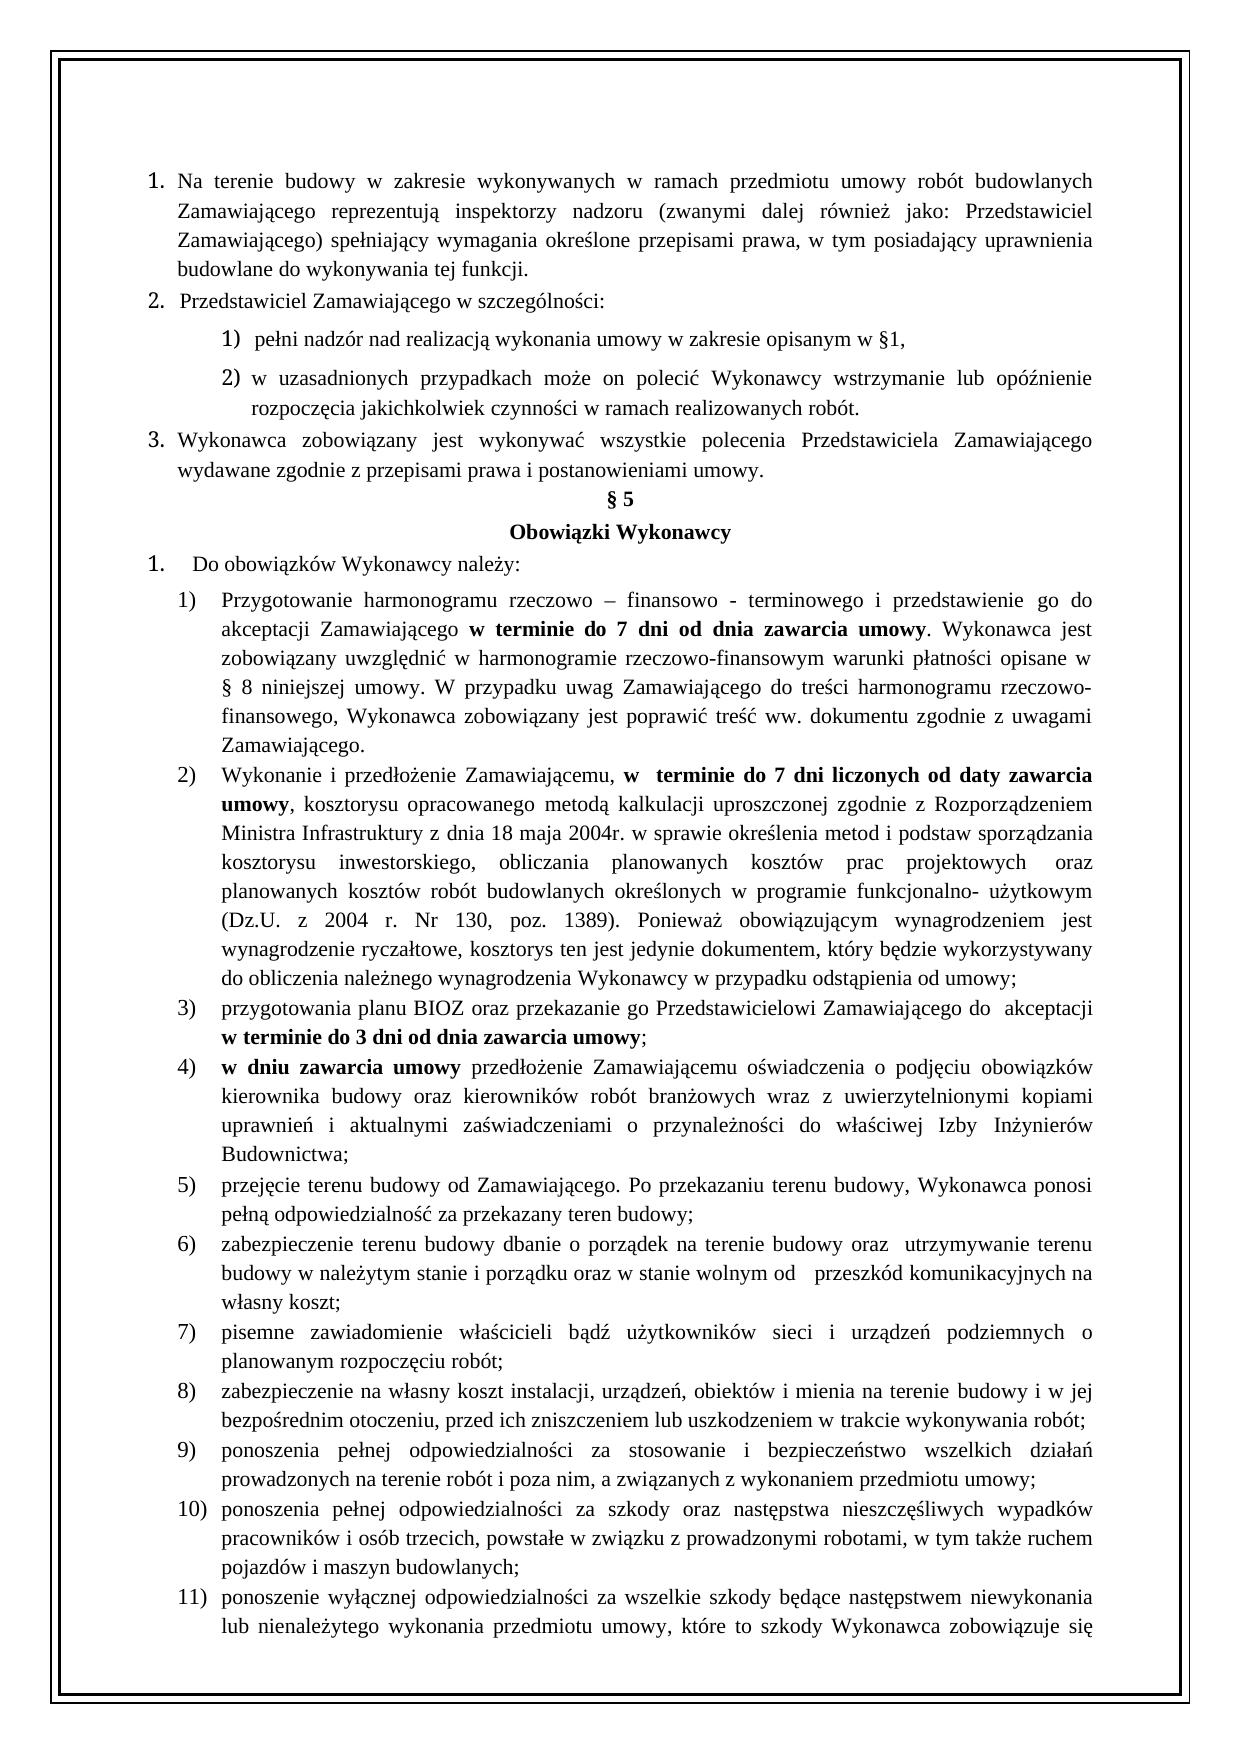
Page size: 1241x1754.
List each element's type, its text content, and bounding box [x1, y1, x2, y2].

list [177, 1583, 1093, 1638]
list ponoszenia pełnej odpowiedzialności za stosowanie i bezpieczeństwo wszelkich działań prowadzonych na terenie robót i poza nim, a związanych z wykonaniem przedmiotu umowy; [177, 1436, 1093, 1491]
list zabezpieczenie na własny koszt instalacji, urządzeń, obiektów i mienia na terenie budowy i w jej bezpośrednim otoczeniu, przed ich zniszczeniem lub uszkodzeniem w trakcie wykonywania robót; [177, 1377, 1093, 1432]
list Przedstawiciel Zamawiającego w szczególności: [147, 285, 1105, 315]
text § 5 [135, 486, 1105, 512]
list Do obowiązków Wykonawcy należy: [147, 548, 1105, 578]
list przejęcie terenu budowy od Zamawiającego. Po przekazaniu terenu budowy, Wykonawca ponosi pełną odpowiedzialność za przekazany teren budowy; [177, 1171, 1093, 1226]
list Wykonanie i przedłożenie Zamawiającemu, w terminie do 7 dni liczonych od daty zawarcia umowy, kosztorysu opracowanego metodą kalkulacji uproszczonej zgodnie z Rozporządzeniem Ministra Infrastruktury z dnia 18 maja 2004r. w sprawie określenia metod i podstaw sporządzania kosztorysu inwestorskiego, obliczania planowanych kosztów prac projektowych oraz planowanych kosztów robót budowlanych określonych w programie funkcjonalno- użytkowym (Dz.U. z 2004 r. Nr 130, poz. 1389). Ponieważ obowiązującym wynagrodzeniem jest wynagrodzenie ryczałtowe, kosztorys ten jest jedynie dokumentem, który będzie wykorzystywany do obliczenia należnego wynagrodzenia Wykonawcy w przypadku odstąpienia od umowy; [177, 761, 1093, 990]
list Przygotowanie harmonogramu rzeczowo – finansowo - terminowego i przedstawienie go do akceptacji Zamawiającego w terminie do 7 dni od dnia zawarcia umowy. Wykonawca jest zobowiązany uwzględnić w harmonogramie rzeczowo-finansowym warunki płatności opisane w § 8 niniejszej umowy. W przypadku uwag Zamawiającego do treści harmonogramu rzeczowo-finansowego, Wykonawca zobowiązany jest poprawić treść ww. dokumentu zgodnie z uwagami Zamawiającego. [177, 586, 1093, 757]
list ponoszenia pełnej odpowiedzialności za szkody oraz następstwa nieszczęśliwych wypadków pracowników i osób trzecich, powstałe w związku z prowadzonymi robotami, w tym także ruchem pojazdów i maszyn budowlanych; [177, 1495, 1093, 1579]
list w uzasadnionych przypadkach może on polecić Wykonawcy wstrzymanie lub opóźnienie rozpoczęcia jakichkolwiek czynności w ramach realizowanych robót. [221, 361, 1093, 420]
list zabezpieczenie terenu budowy dbanie o porządek na terenie budowy oraz utrzymywanie terenu budowy w należytym stanie i porządku oraz w stanie wolnym od przeszkód komunikacyjnych na własny koszt; [177, 1230, 1093, 1314]
text Obowiązki Wykonawcy [135, 519, 1105, 544]
list Na terenie budowy w zakresie wykonywanych w ramach przedmiotu umowy robót budowlanych Zamawiającego reprezentują inspektorzy nadzoru (zwanymi dalej również jako: Przedstawiciel Zamawiającego) spełniający wymagania określone przepisami prawa, w tym posiadający uprawnienia budowlane do wykonywania tej funkcji. [147, 164, 1093, 281]
list przygotowania planu BIOZ oraz przekazanie go Przedstawicielowi Zamawiającego do akceptacji w terminie do 3 dni od dnia zawarcia umowy; [177, 994, 1093, 1049]
list w dniu zawarcia umowy przedłożenie Zamawiającemu oświadczenia o podjęciu obowiązków kierownika budowy oraz kierowników robót branżowych wraz z uwierzytelnionymi kopiami uprawnień i aktualnymi zaświadczeniami o przynależności do właściwej Izby Inżynierów Budownictwa; [177, 1053, 1093, 1167]
list pisemne zawiadomienie właścicieli bądź użytkowników sieci i urządzeń podziemnych o planowanym rozpoczęciu robót; [177, 1318, 1092, 1373]
list pełni nadzór nad realizacją wykonania umowy w zakresie opisanym w §1, [221, 323, 1105, 353]
list Wykonawca zobowiązany jest wykonywać wszystkie polecenia Przedstawiciela Zamawiającego wydawane zgodnie z przepisami prawa i postanowieniami umowy. [147, 424, 1092, 483]
